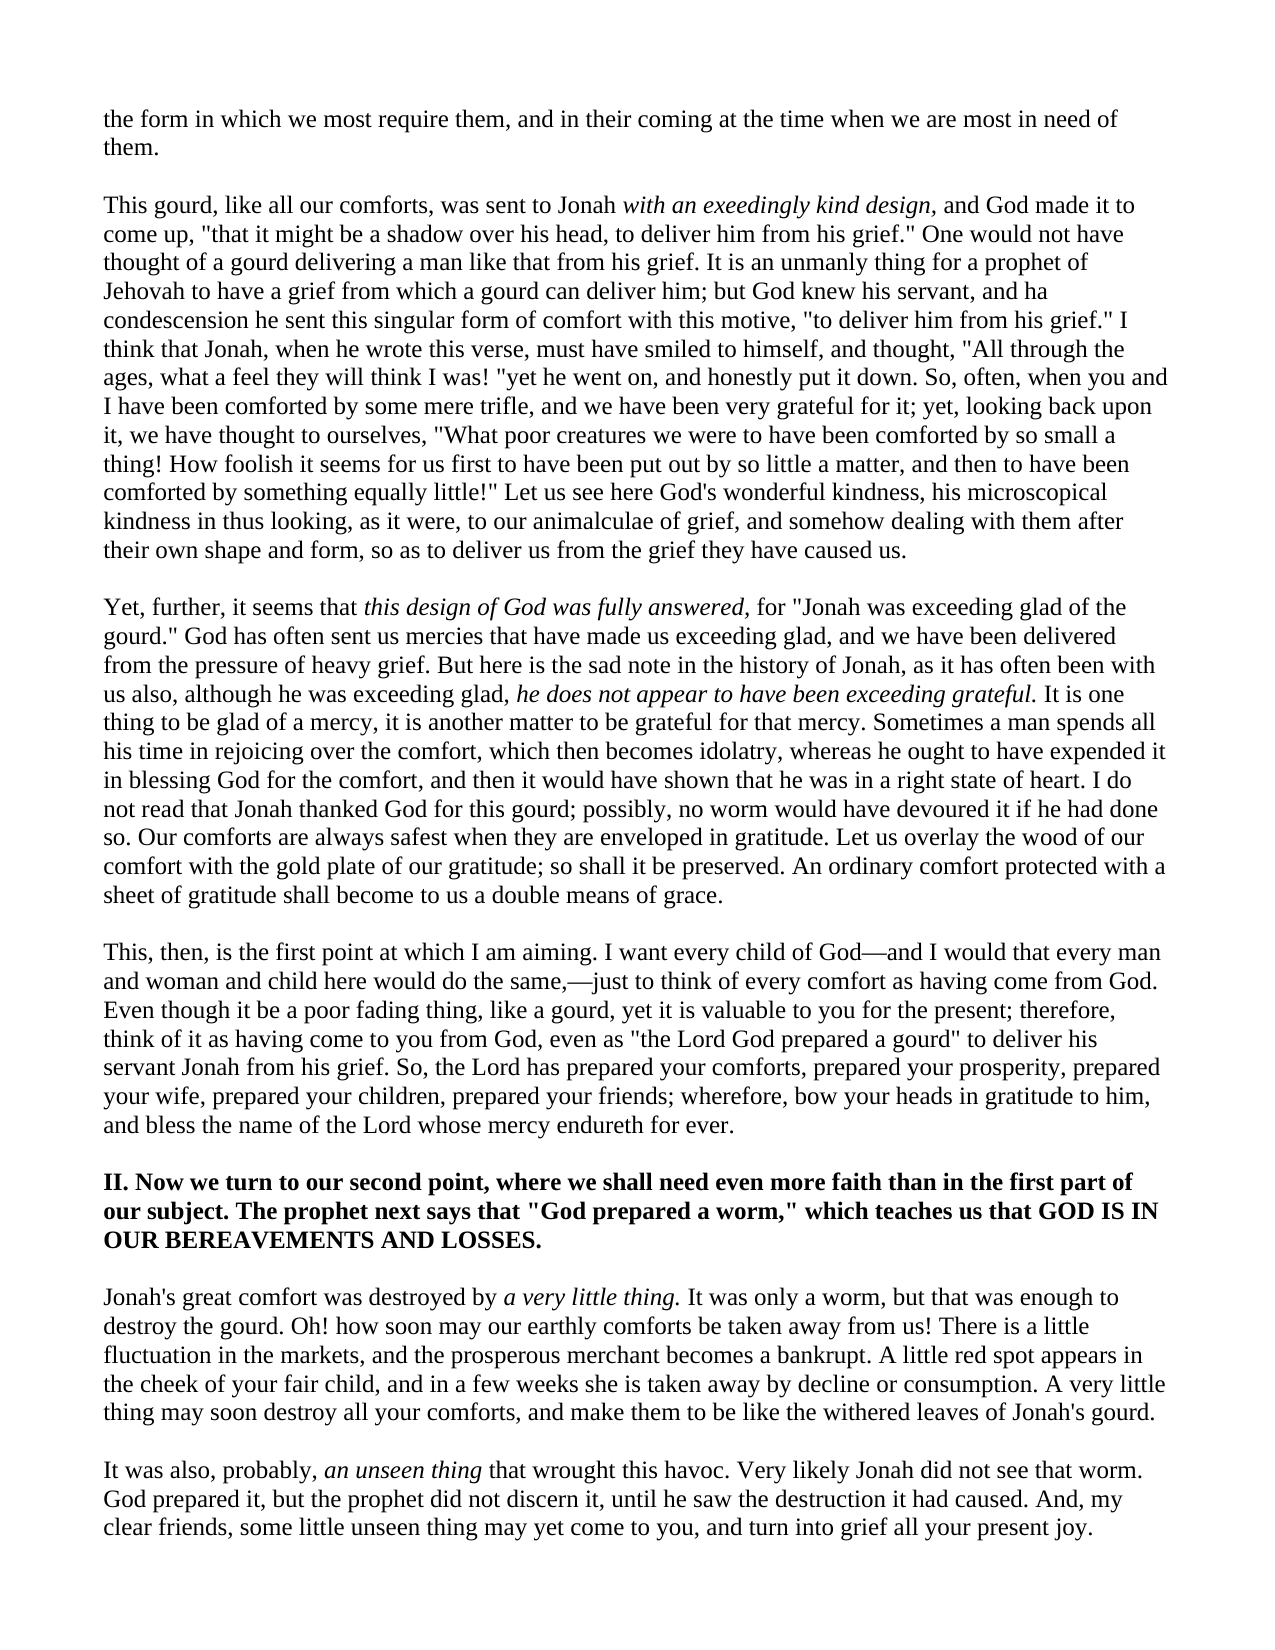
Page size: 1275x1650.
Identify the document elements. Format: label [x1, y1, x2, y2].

text [103, 104, 1170, 1541]
